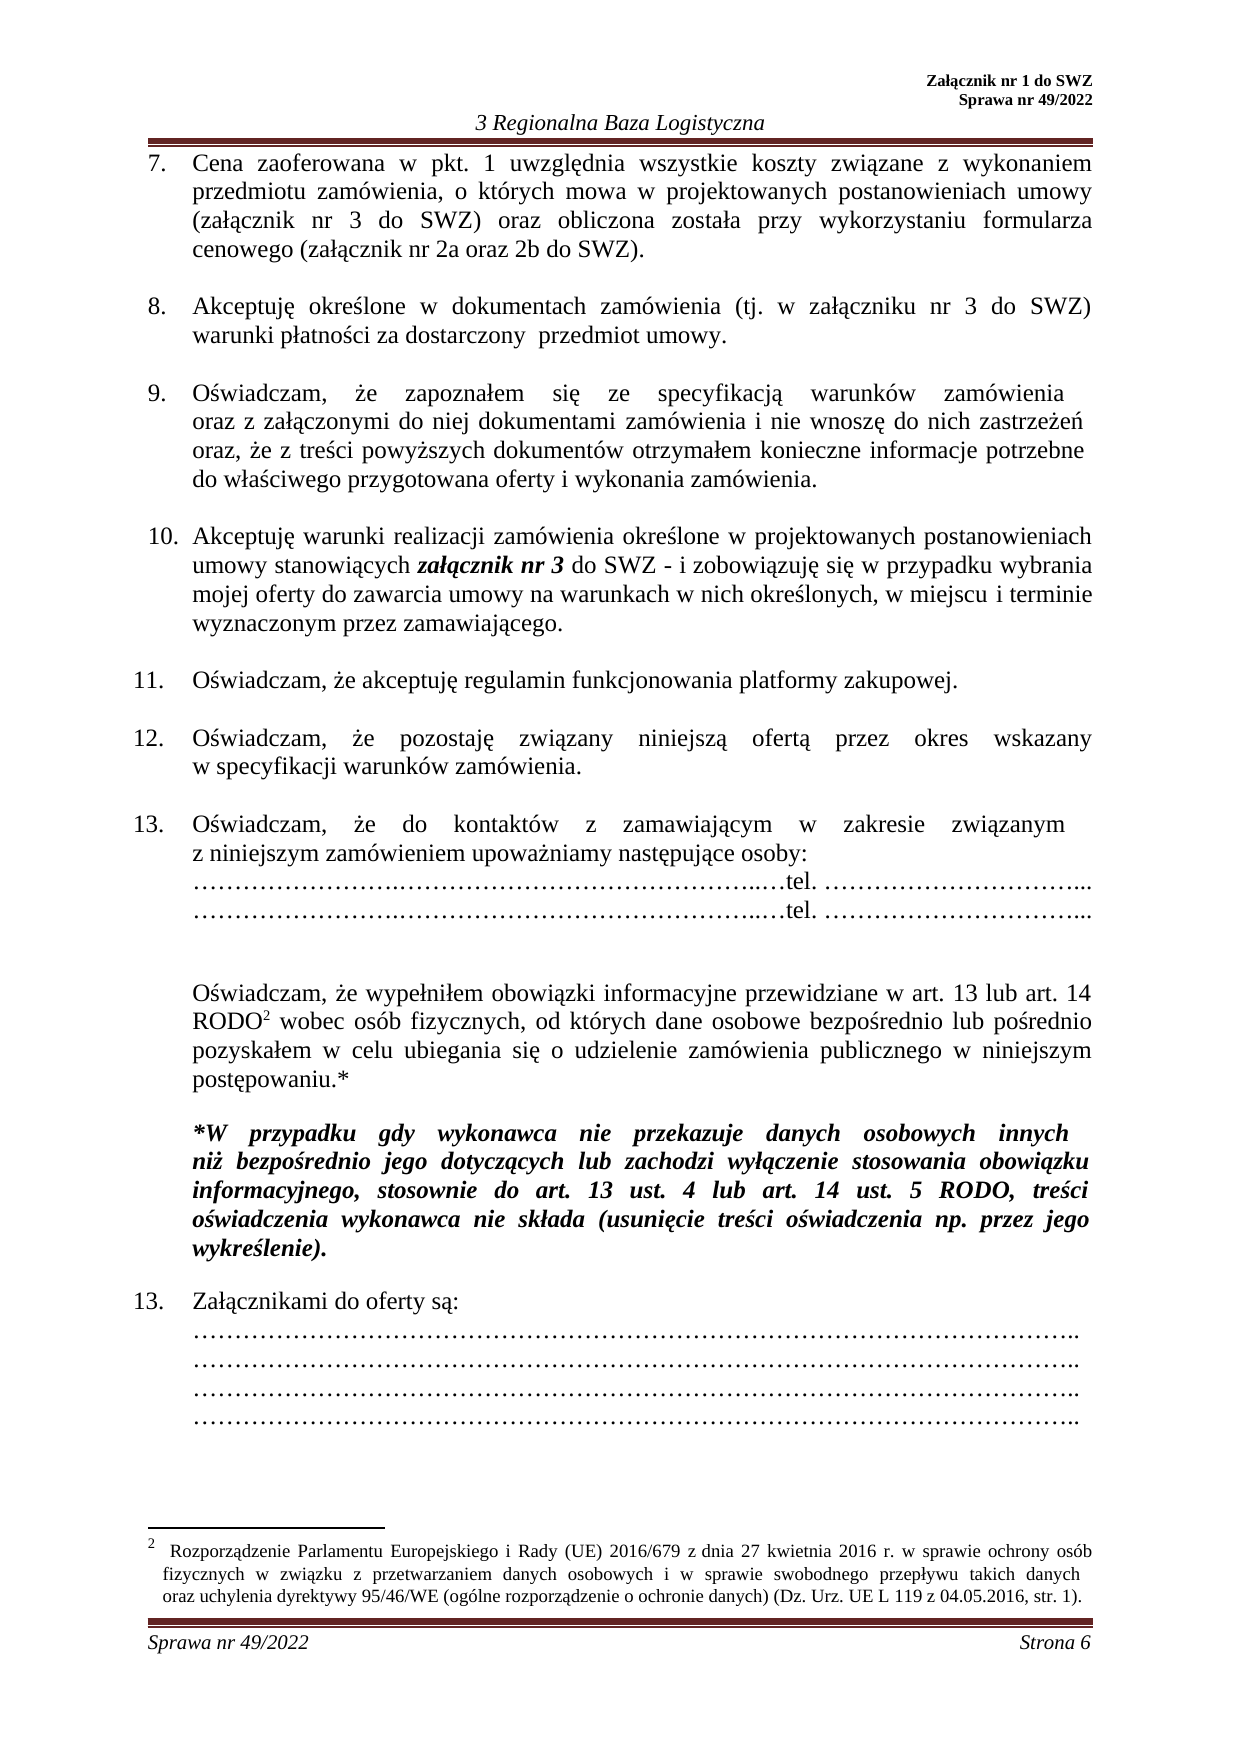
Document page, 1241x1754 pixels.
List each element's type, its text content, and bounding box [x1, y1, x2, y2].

list Cena zaoferowana w pkt. 1 uwzględnia wszystkie koszty związane z wykonaniem przedmiotu zamówienia, o których mowa w projektowanych postanowieniach umowy (załącznik nr 3 do SWZ) oraz obliczona została przy wykorzystaniu formularza cenowego (załącznik nr 2a oraz 2b do SWZ). [148, 148, 1093, 263]
list Oświadczam, że zapoznałem się ze specyfikacją warunków zamówienia oraz z załączonymi do niej dokumentami zamówienia i nie wnoszę do nich zastrzeżeń oraz, że z treści powyższych dokumentów otrzymałem konieczne informacje potrzebne do właściwego przygotowana oferty i wykonania zamówienia. [148, 378, 1093, 493]
text …………………….……………………………………..…tel. …………………………... [192, 866, 1093, 895]
list Załącznikami do oferty są: [133, 1286, 1093, 1315]
text ……………………………………………………………………………………………..…………………………………………………………………………………………….. [192, 1315, 1093, 1373]
text …………………………………………………………………………………………….. [192, 1401, 1093, 1430]
text *W przypadku gdy wykonawca nie przekazuje danych osobowych innych niż bezpośrednio jego dotyczących lub zachodzi wyłączenie stosowania obowiązku informacyjnego, stosownie do art. 13 ust. 4 lub art. 14 ust. 5 RODO, treści oświadczenia wykonawca nie składa (usunięcie treści oświadczenia np. przez jego wykreślenie). [192, 1118, 1093, 1261]
list Oświadczam, że do kontaktów z zamawiającym w zakresie związanym z niniejszym zamówieniem upoważniamy następujące osoby: [133, 809, 1093, 866]
list Oświadczam, że pozostaję związany niniejszą ofertą przez okres wskazany w specyfikacji warunków zamówienia. [133, 723, 1093, 780]
list Akceptuję określone w dokumentach zamówienia (tj. w załączniku nr 3 do SWZ) warunki płatności za dostarczony przedmiot umowy. [148, 291, 1093, 349]
text Oświadczam, że wypełniłem obowiązki informacyjne przewidziane w art. 13 lub art. 14 RODO wobec osób fizycznych, od których dane osobowe bezpośrednio lub pośrednio pozyskałem w celu ubiegania się o udzielenie zamówienia publicznego w niniejszym postępowaniu.* [192, 978, 1093, 1093]
text …………………………………………………………………………………………….. [192, 1373, 1093, 1401]
list Oświadczam, że akceptuję regulamin funkcjonowania platformy zakupowej. [133, 665, 1093, 694]
text …………………….……………………………………..…tel. …………………………... [148, 895, 1093, 924]
list Akceptuję warunki realizacji zamówienia określone w projektowanych postanowieniach umowy stanowiących załącznik nr 3 do SWZ - i zobowiązuję się w przypadku wybrania mojej oferty do zawarcia umowy na warunkach w nich określonych, w miejscu i terminie wyznaczonym przez zamawiającego. [148, 521, 1093, 636]
